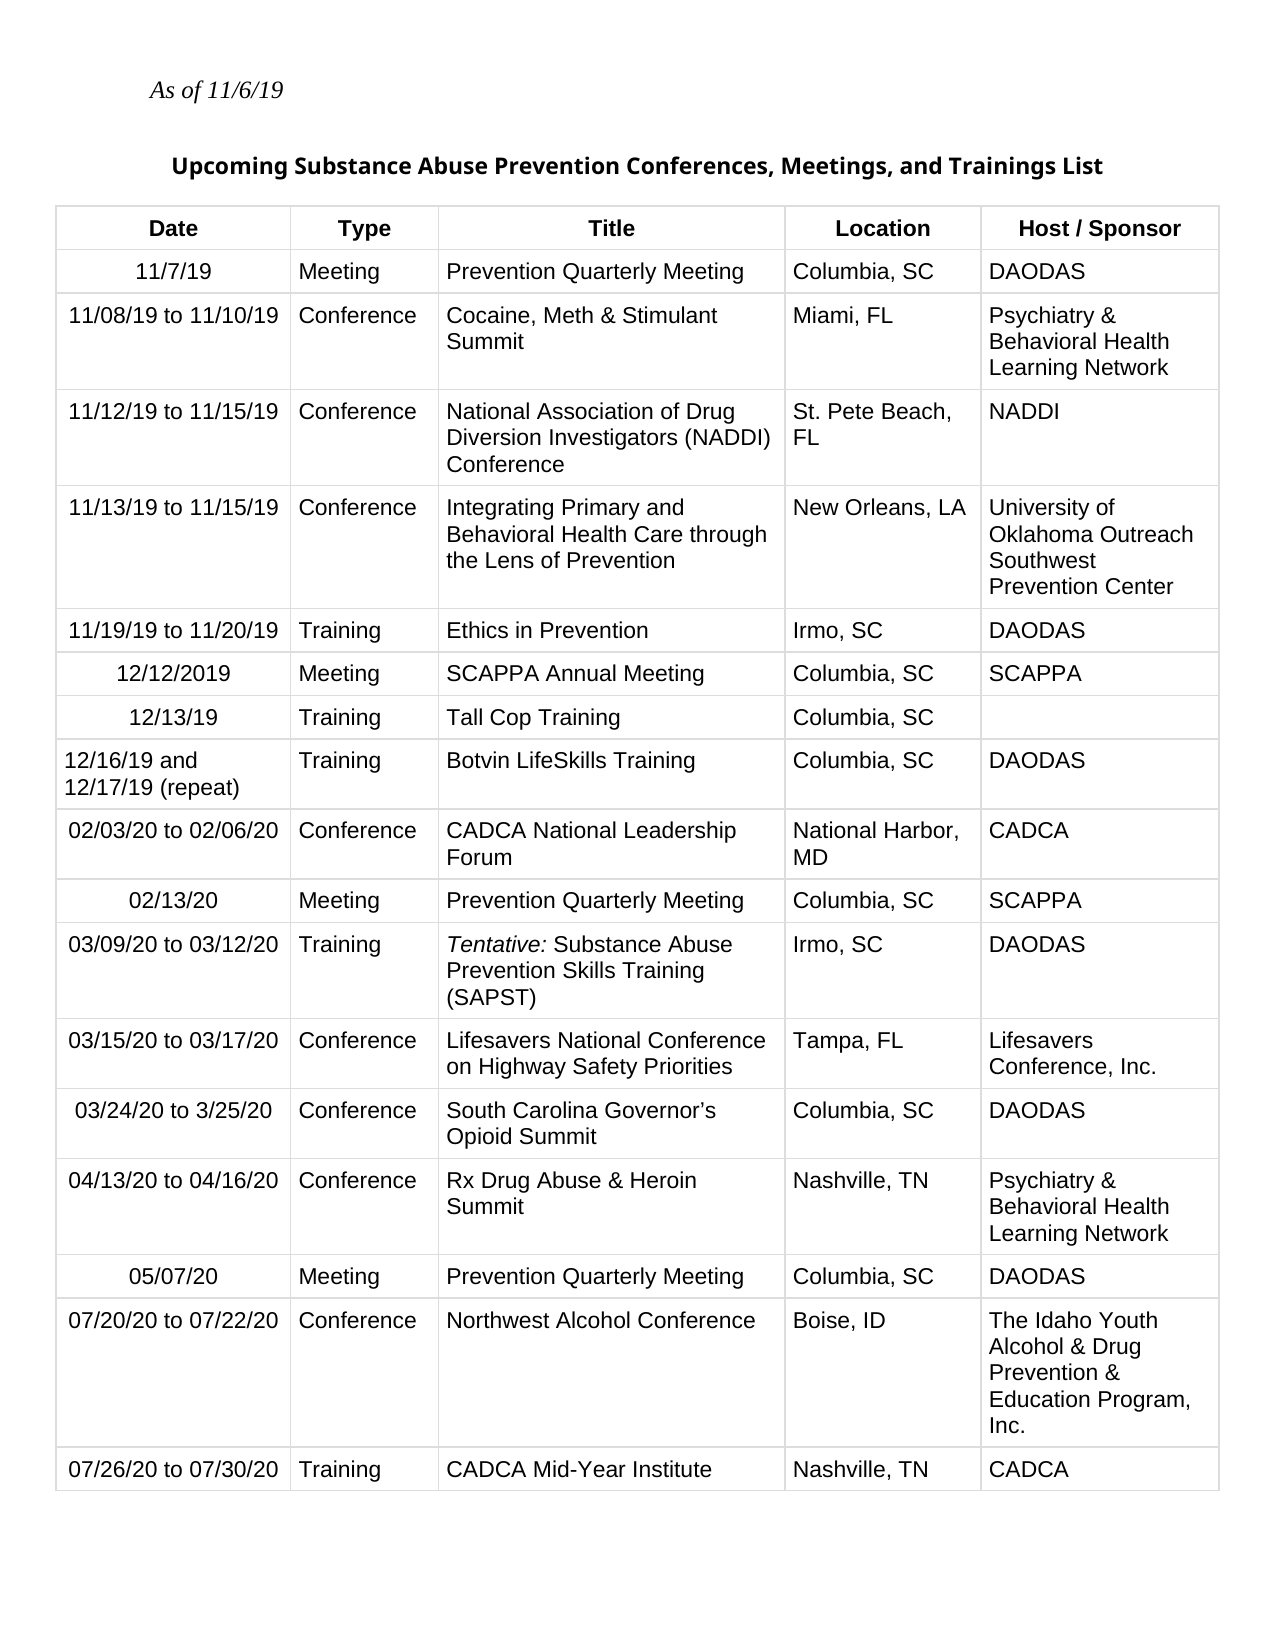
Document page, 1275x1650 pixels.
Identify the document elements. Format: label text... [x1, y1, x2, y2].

table_cell Prevention Quarterly Meeting [439, 1255, 784, 1297]
table_cell Columbia, SC [786, 1255, 980, 1297]
table_cell Conference​ [291, 486, 438, 607]
table_cell Prevention Quarterly Meeting [439, 880, 784, 921]
table_cell Cocaine, Meth & Stimulant Summit [439, 294, 784, 388]
table_cell SCAPPA Annual Meeting [439, 653, 784, 694]
table_cell Meeting [291, 653, 438, 694]
table_cell 11/12/19 to 11/15/19 [57, 390, 290, 485]
table_cell Tall Cop Training [439, 696, 784, 738]
table_cell NADDI [982, 390, 1218, 485]
table_cell 11/08/19 to 11/10/19 [57, 294, 290, 388]
table_cell 03/24/20 to 3/25/20 [57, 1089, 290, 1157]
table_cell Meeting [291, 1255, 438, 1297]
table_cell St. Pete Beach, FL [786, 390, 980, 485]
table_cell Columbia, SC [786, 740, 980, 808]
table_cell CADCA [982, 810, 1218, 878]
table_cell DAODAS [982, 1089, 1218, 1157]
table_header Location [786, 207, 980, 249]
table_cell Training [291, 696, 438, 738]
table_cell Training [291, 740, 438, 808]
table_cell [982, 696, 1218, 738]
table_cell 05/07/20 [57, 1255, 290, 1297]
table_cell Conference [291, 1019, 438, 1087]
table_cell Conference [291, 390, 438, 485]
table_cell Columbia, SC [786, 250, 980, 292]
table_cell National Harbor, MD [786, 810, 980, 878]
table_cell SCAPPA [982, 653, 1218, 694]
table_cell The Idaho Youth Alcohol & Drug Prevention & Education Program, Inc. [982, 1299, 1218, 1446]
table_cell Columbia, SC [786, 880, 980, 921]
table_cell DAODAS [982, 609, 1218, 651]
table_cell Conference [291, 1299, 438, 1446]
table_cell 03/15/20 to 03/17/20 [57, 1019, 290, 1087]
table_header Host / Sponsor [982, 207, 1218, 249]
table_cell 04/13/20 to 04/16/20 [57, 1159, 290, 1254]
table_cell Psychiatry & Behavioral Health Learning Network [982, 1159, 1218, 1254]
table_cell SCAPPA [982, 880, 1218, 921]
table_cell CADCA National Leadership Forum [439, 810, 784, 878]
table_cell 11/13/19 to 11/15/19 [57, 486, 290, 607]
table_cell 07/20/20 to 07/22/20 [57, 1299, 290, 1446]
table_cell 12/12/2019 [57, 653, 290, 694]
table_cell DAODAS [982, 740, 1218, 808]
table_cell Columbia, SC [786, 696, 980, 738]
table_cell Irmo, SC [786, 609, 980, 651]
table_cell South Carolina Governor’s Opioid Summit [439, 1089, 784, 1157]
table_cell CADCA [982, 1448, 1218, 1490]
table_cell Tampa, FL [786, 1019, 980, 1087]
table_cell Miami, FL [786, 294, 980, 388]
table_cell 11/7/19 [57, 250, 290, 292]
table_cell 12/13/19 [57, 696, 290, 738]
table_cell Training [291, 923, 438, 1018]
table_cell 07/26/20 to 07/30/20 [57, 1448, 290, 1490]
table_cell Lifesavers Conference, Inc. [982, 1019, 1218, 1087]
table_cell Lifesavers National Conference on Highway Safety Priorities [439, 1019, 784, 1087]
table_cell Nashville, TN [786, 1159, 980, 1254]
table_cell Ethics in Prevention [439, 609, 784, 651]
table_cell Meeting [291, 250, 438, 292]
table_cell DAODAS [982, 250, 1218, 292]
table_cell Conference [291, 810, 438, 878]
table_cell DAODAS [982, 1255, 1218, 1297]
table_cell 02/03/20 to 02/06/20 [57, 810, 290, 878]
table_header Type [291, 207, 438, 249]
table_cell Botvin LifeSkills Training [439, 740, 784, 808]
table_cell Columbia, SC [786, 1089, 980, 1157]
table_cell DAODAS [982, 923, 1218, 1018]
table_cell Rx Drug Abuse & Heroin Summit [439, 1159, 784, 1254]
table_header Date [57, 207, 290, 249]
table_cell Conference​ [291, 294, 438, 388]
table_cell CADCA Mid-Year Institute [439, 1448, 784, 1490]
table_cell University of Oklahoma Outreach Southwest Prevention Center [982, 486, 1218, 607]
table_cell Training [291, 1448, 438, 1490]
table_cell Nashville, TN [786, 1448, 980, 1490]
table_cell Psychiatry & Behavioral Health Learning Network [982, 294, 1218, 388]
table_cell Tentative: Substance Abuse Prevention Skills Training (SAPST) [439, 923, 784, 1018]
table_cell Training [291, 609, 438, 651]
table_cell Columbia, SC [786, 653, 980, 694]
table_cell Meeting [291, 880, 438, 921]
table_cell 03/09/20 to 03/12/20 [57, 923, 290, 1018]
table_cell New Orleans, LA [786, 486, 980, 607]
table_header Title [439, 207, 784, 249]
table_cell National Association of Drug Diversion Investigators (NADDI) Conference [439, 390, 784, 485]
table_cell 12/16/19 and 12/17/19 (repeat) [57, 740, 290, 808]
table_cell Boise, ID [786, 1299, 980, 1446]
table_cell Conference [291, 1089, 438, 1157]
table_cell Northwest Alcohol Conference [439, 1299, 784, 1446]
table_cell 02/13/20 [57, 880, 290, 921]
table_cell 11/19/19 to 11/20/19 [57, 609, 290, 651]
table_cell Prevention Quarterly Meeting [439, 250, 784, 292]
table_cell Conference [291, 1159, 438, 1254]
text Upcoming Substance Abuse Prevention Conferences, Meetings, and Trainings List [150, 150, 1125, 181]
table_cell Integrating Primary and Behavioral Health Care through the Lens of Prevention [439, 486, 784, 607]
table_cell Irmo, SC [786, 923, 980, 1018]
